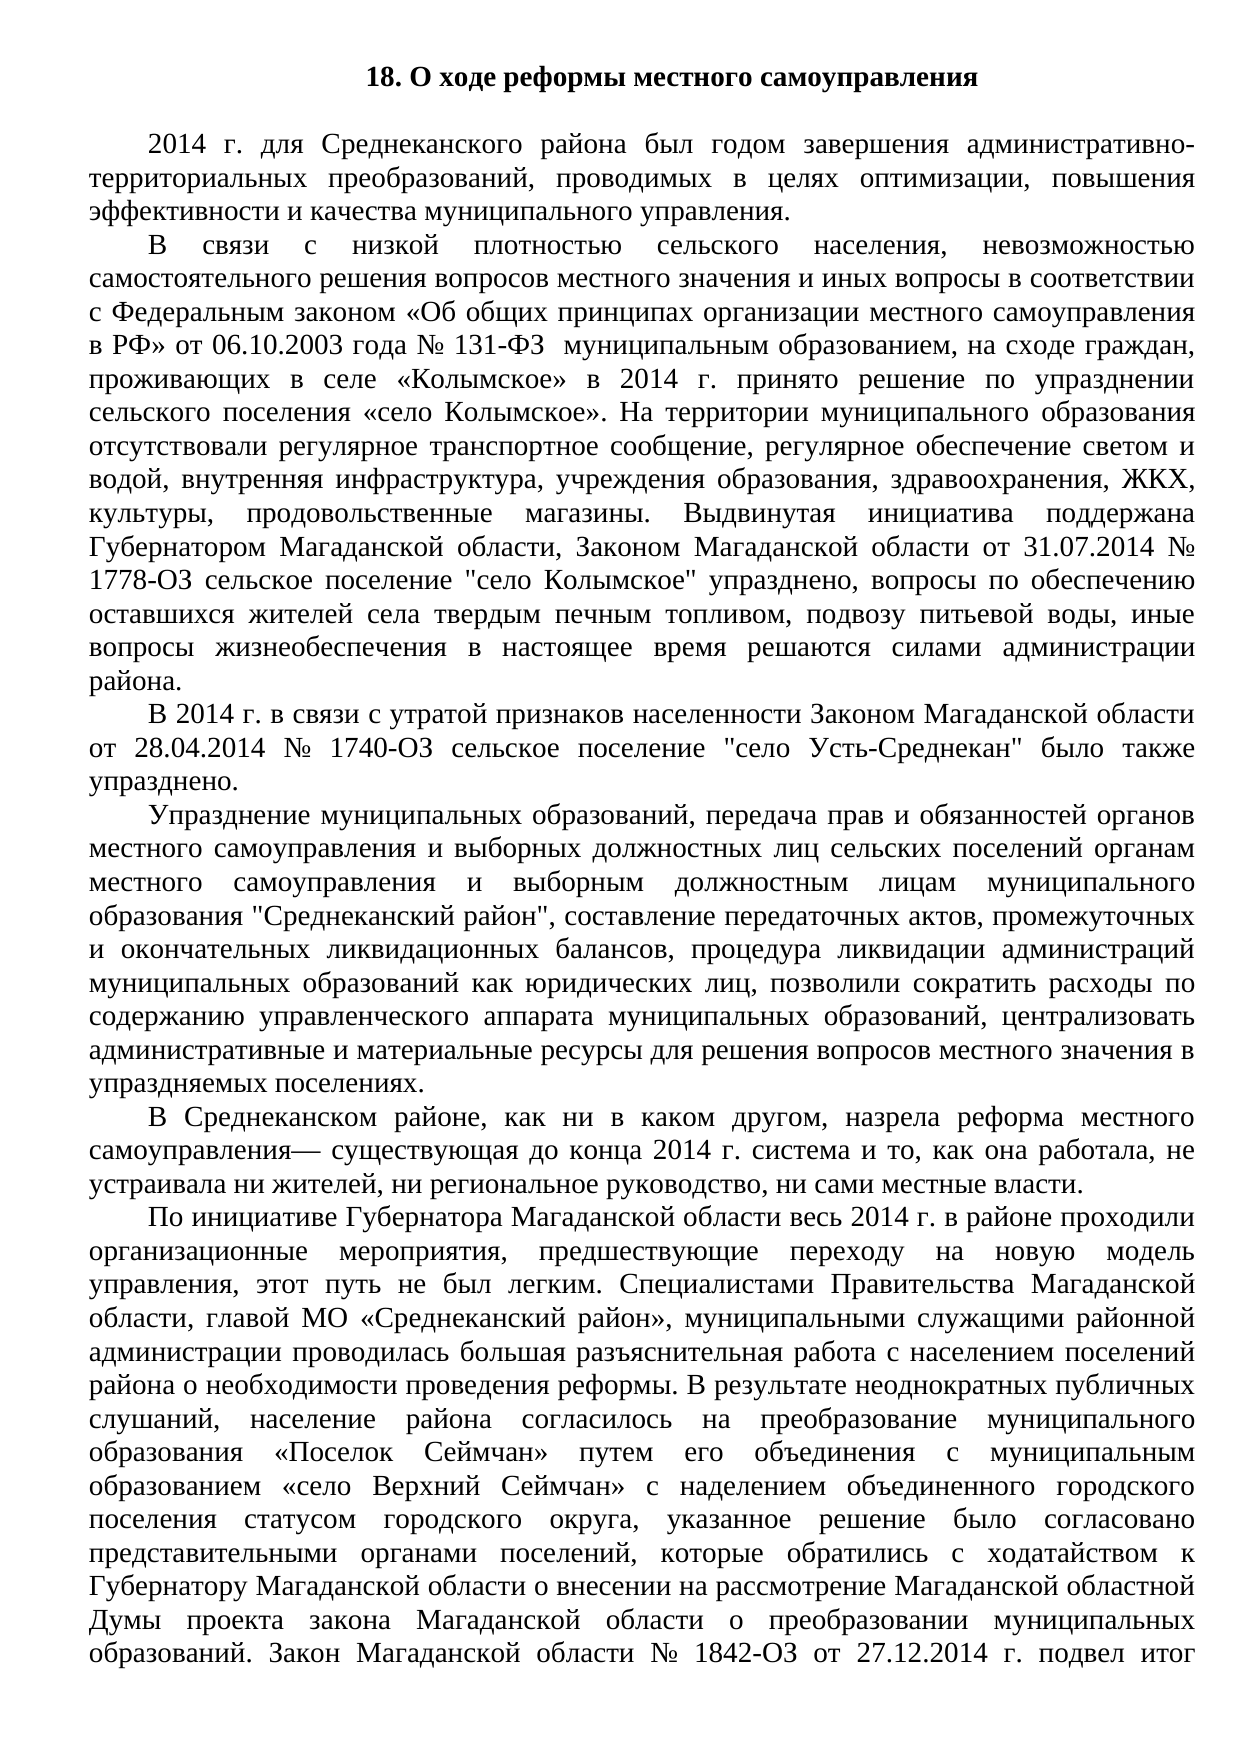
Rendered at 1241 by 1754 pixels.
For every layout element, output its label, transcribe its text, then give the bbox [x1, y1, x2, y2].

text 18. О ходе реформы местного самоуправления [89, 59, 1196, 93]
text В связи с низкой плотностью сельского населения, невозможностью самостоятельного решения вопросов местного значения и иных вопросы в соответствии с Федеральным законом «Об общих принципах организации местного самоуправления в РФ» от 06.10.2003 года № 131-ФЗ муниципальным образованием, на сходе граждан, проживающих в селе «Колымское» в 2014 г. принято решение по упразднении сельского поселения «село Колымское». На территории муниципального образования отсутствовали регулярное транспортное сообщение, регулярное обеспечение светом и водой, внутренняя инфраструктура, учреждения образования, здравоохранения, ЖКХ, культуры, продовольственные магазины. Выдвинутая инициатива поддержана Губернатором Магаданской области, Законом Магаданской области от 31.07.2014 № 1778-ОЗ сельское поселение "село Колымское" упразднено, вопросы по обеспечению оставшихся жителей села твердым печным топливом, подвозу питьевой воды, иные вопросы жизнеобеспечения в настоящее время решаются силами администрации района. [89, 227, 1196, 696]
text В 2014 г. в связи с утратой признаков населенности Законом Магаданской области от 28.04.2014 № 1740-ОЗ сельское поселение "село Усть-Среднекан" было также упразднено. [89, 696, 1196, 797]
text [89, 1199, 1196, 1669]
text Упразднение муниципальных образований, передача прав и обязанностей органов местного самоуправления и выборных должностных лиц сельских поселений органам местного самоуправления и выборным должностным лицам муниципального образования "Среднеканский район", составление передаточных актов, промежуточных и окончательных ликвидационных балансов, процедура ликвидации администраций муниципальных образований как юридических лиц, позволили сократить расходы по содержанию управленческого аппарата муниципальных образований, централизовать административные и материальные ресурсы для решения вопросов местного значения в упраздняемых поселениях. [89, 797, 1196, 1099]
text В Среднеканском районе, как ни в каком другом, назрела реформа местного самоуправления— существующая до конца 2014 г. система и то, как она работала, не устраивала ни жителей, ни региональное руководство, ни сами местные власти. [89, 1099, 1196, 1199]
text 2014 г. для Среднеканского района был годом завершения административно-территориальных преобразований, проводимых в целях оптимизации, повышения эффективности и качества муниципального управления. [89, 126, 1196, 227]
